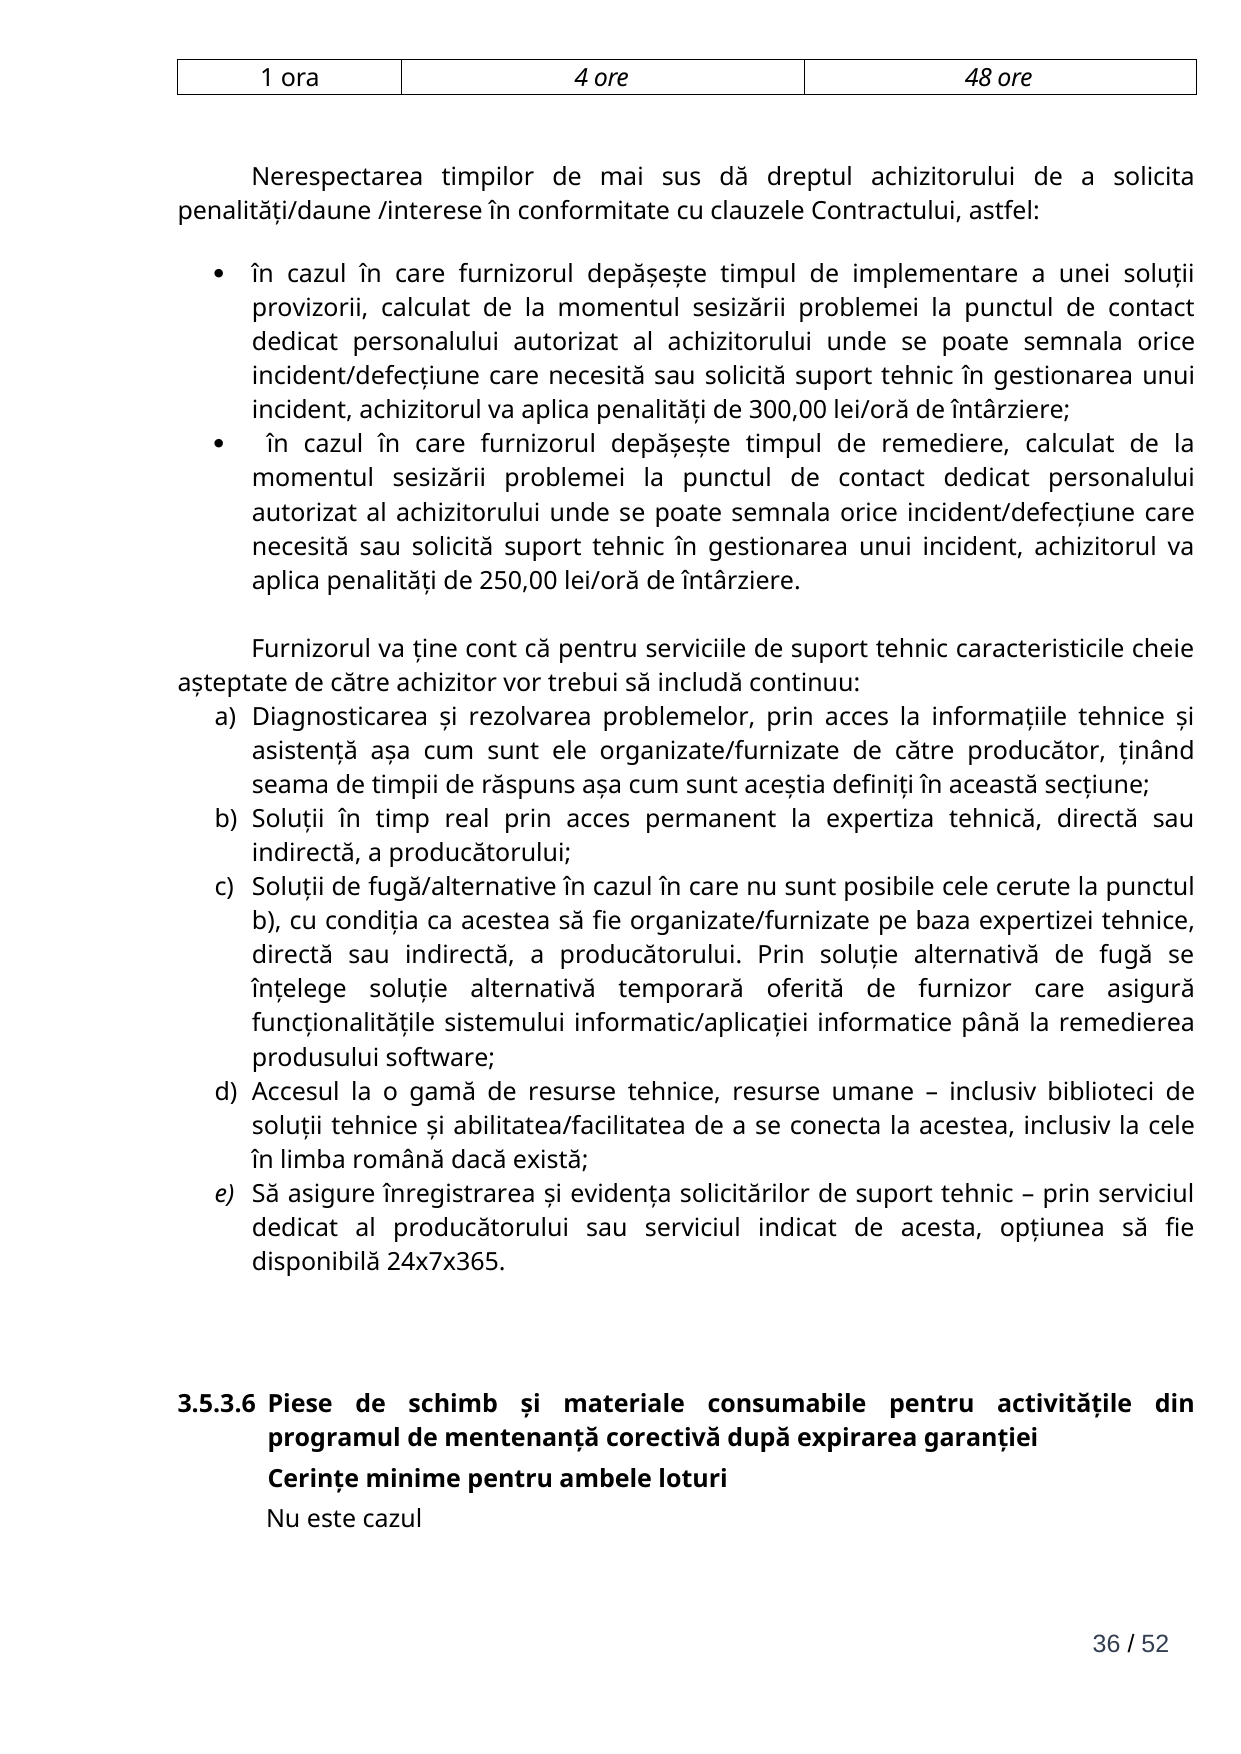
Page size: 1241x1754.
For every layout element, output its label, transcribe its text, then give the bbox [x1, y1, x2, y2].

table_cell 1 ora [178, 60, 401, 94]
list Accesul la o gamă de resurse tehnice, resurse umane – inclusiv biblioteci de soluții tehnice și abilitatea/facilitatea de a se conecta la acestea, inclusiv la cele în limba română dacă există; [214, 1073, 1196, 1175]
list Soluții în timp real prin acces permanent la expertiza tehnică, directă sau indirectă, a producătorului; [214, 801, 1196, 869]
subtitle Cerințe minime pentru ambele loturi [267, 1460, 1196, 1494]
list în cazul în care furnizorul depășește timpul de implementare a unei soluții provizorii, calculat de la momentul sesizării problemei la punctul de contact dedicat personalului autorizat al achizitorului unde se poate semnala orice incident/defecțiune care necesită sau solicită suport tehnic în gestionarea unui incident, achizitorul va aplica penalități de 300,00 lei/oră de întârziere; [214, 256, 1196, 426]
table_cell 4 ore [402, 60, 804, 94]
text Nu este cazul [177, 1501, 1196, 1535]
list în cazul în care furnizorul depășește timpul de remediere, calculat de la momentul sesizării problemei la punctul de contact dedicat personalului autorizat al achizitorului unde se poate semnala orice incident/defecțiune care necesită sau solicită suport tehnic în gestionarea unui incident, achizitorul va aplica penalități de 250,00 lei/oră de întârziere. [214, 426, 1196, 596]
list Diagnosticarea și rezolvarea problemelor, prin acces la informațiile tehnice și asistență așa cum sunt ele organizate/furnizate de către producător, ținând seama de timpii de răspuns așa cum sunt aceștia definiți în această secțiune; [214, 698, 1196, 801]
subtitle Piese de schimb și materiale consumabile pentru activitățile din programul de mentenanță corectivă după expirarea garanției [177, 1386, 1196, 1454]
list Soluții de fugă/alternative în cazul în care nu sunt posibile cele cerute la punctul b), cu condiția ca acestea să fie organizate/furnizate pe baza expertizei tehnice, directă sau indirectă, a producătorului. Prin soluție alternativă de fugă se înțelege soluție alternativă temporară oferită de furnizor care asigură funcționalitățile sistemului informatic/aplicației informatice până la remedierea produsului software; [214, 869, 1196, 1073]
text Nerespectarea timpilor de mai sus dă dreptul achizitorului de a solicita penalități/daune /interese în conformitate cu clauzele Contractului, astfel: [177, 158, 1196, 227]
table_cell 48 ore [805, 60, 1196, 94]
list Să asigure înregistrarea și evidența solicitărilor de suport tehnic – prin serviciul dedicat al producătorului sau serviciul indicat de acesta, opțiunea să fie disponibilă 24x7x365. [214, 1175, 1196, 1278]
text Furnizorul va ține cont că pentru serviciile de suport tehnic caracteristicile cheie așteptate de către achizitor vor trebui să includă continuu: [177, 630, 1196, 698]
